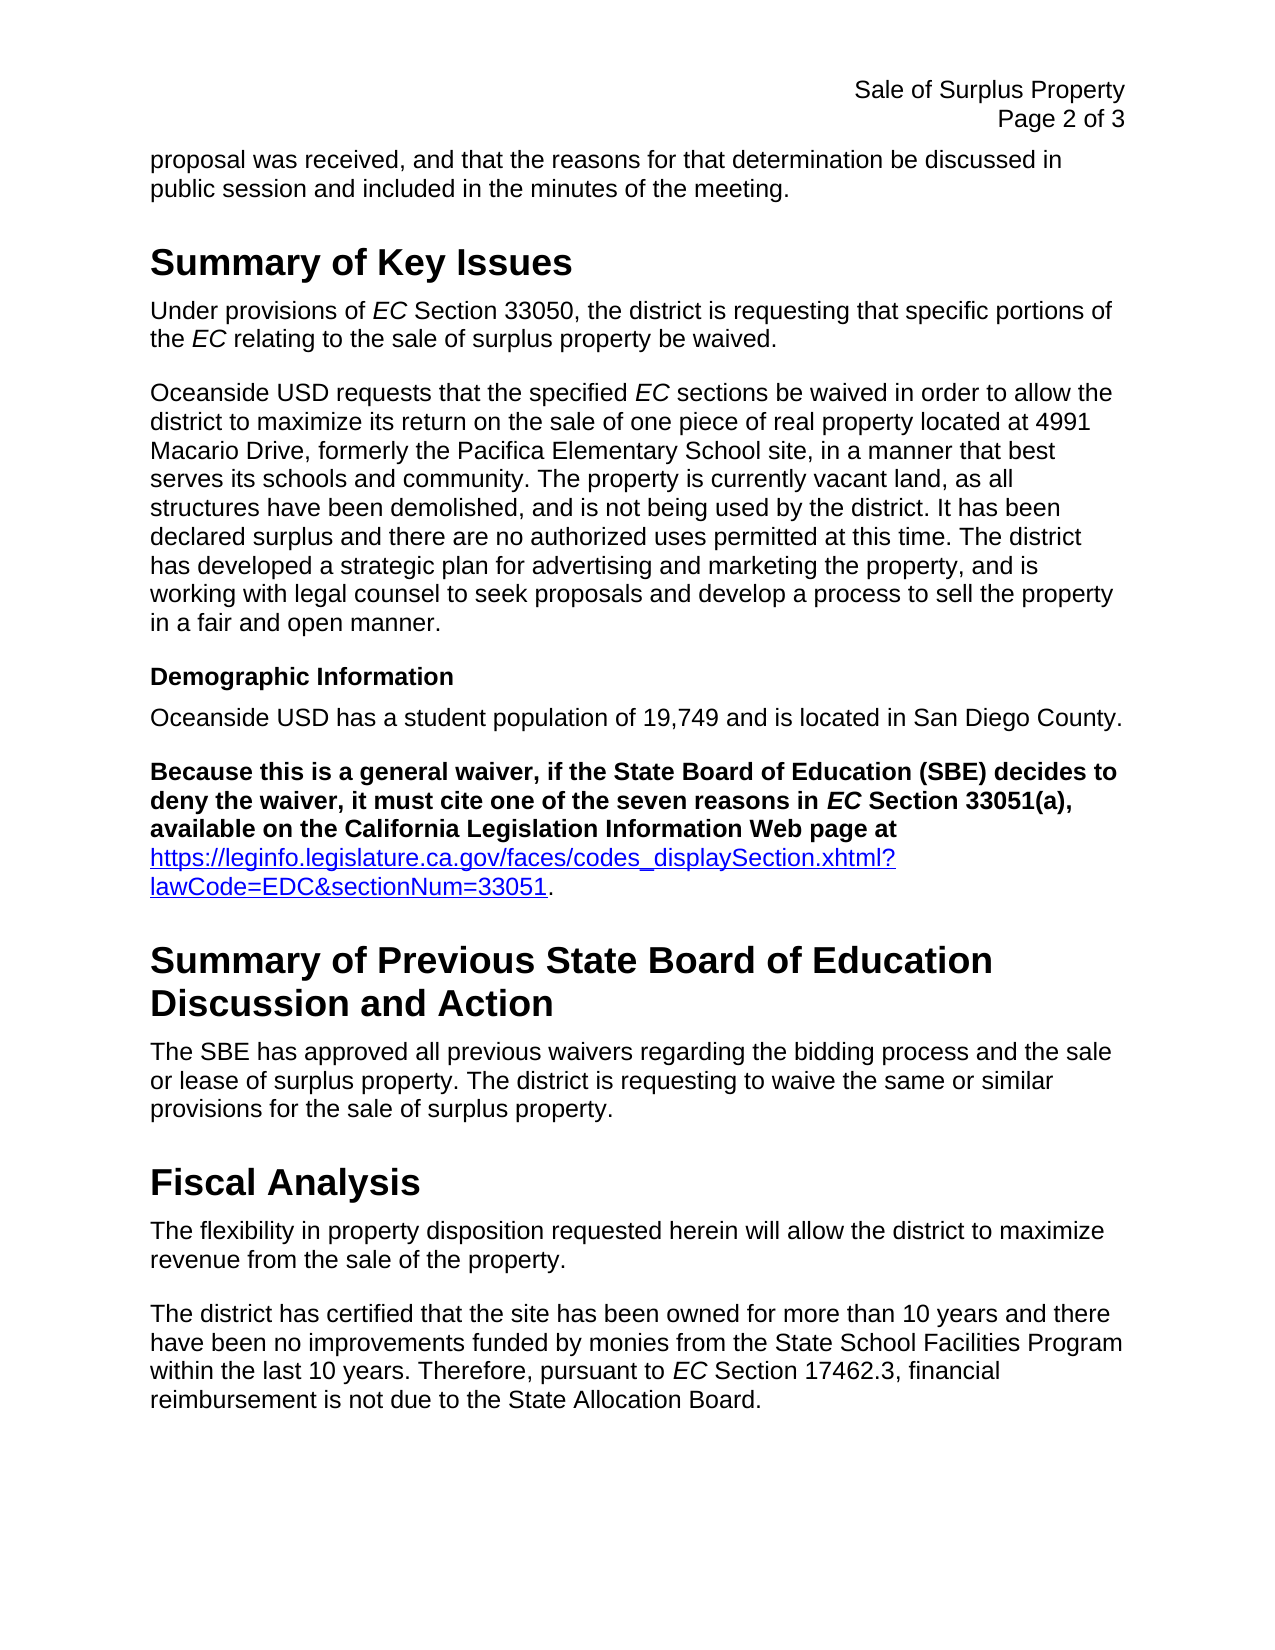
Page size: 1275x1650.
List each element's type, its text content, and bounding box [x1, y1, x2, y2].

subtitle Fiscal Analysis [150, 1161, 1125, 1204]
text The flexibility in property disposition requested herein will allow the district to maximize revenue from the sale of the property. [150, 1216, 1125, 1274]
text Because this is a general waiver, if the State Board of Education (SBE) decides to deny the waiver, it must cite one of the seven reasons in EC Section 33051(a), available on the California Legislation Information Web page at https://leginfo.legislature.ca.gov/faces/codes_displaySection.xhtml?lawCode=EDC&sectionNum=33051. [150, 757, 1125, 901]
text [150, 145, 1125, 202]
text Under provisions of EC Section 33050, the district is requesting that specific portions of the EC relating to the sale of surplus property be waived. [150, 296, 1125, 353]
text Oceanside USD has a student population of 19,749 and is located in San Diego County. [150, 703, 1125, 732]
subtitle Summary of Key Issues [150, 240, 1125, 283]
subtitle Summary of Previous State Board of Education Discussion and Action [150, 938, 1125, 1024]
text Oceanside USD requests that the specified EC sections be waived in order to allow the district to maximize its return on the sale of one piece of real property located at 4991 Macario Drive, formerly the Pacifica Elementary School site, in a manner that best serves its schools and community. The property is currently vacant land, as all structures have been demolished, and is not being used by the district. It has been declared surplus and there are no authorized uses permitted at this time. The district has developed a strategic plan for advertising and marketing the property, and is working with legal counsel to seek proposals and develop a process to sell the property in a fair and open manner. [150, 378, 1125, 637]
subtitle Demographic Information [150, 662, 1125, 691]
text The district has certified that the site has been owned for more than 10 years and there have been no improvements funded by monies from the State School Facilities Program within the last 10 years. Therefore, pursuant to EC Section 17462.3, financial reimbursement is not due to the State Allocation Board. [150, 1299, 1125, 1414]
text The SBE has approved all previous waivers regarding the bidding process and the sale or lease of surplus property. The district is requesting to waive the same or similar provisions for the sale of surplus property. [150, 1037, 1125, 1123]
